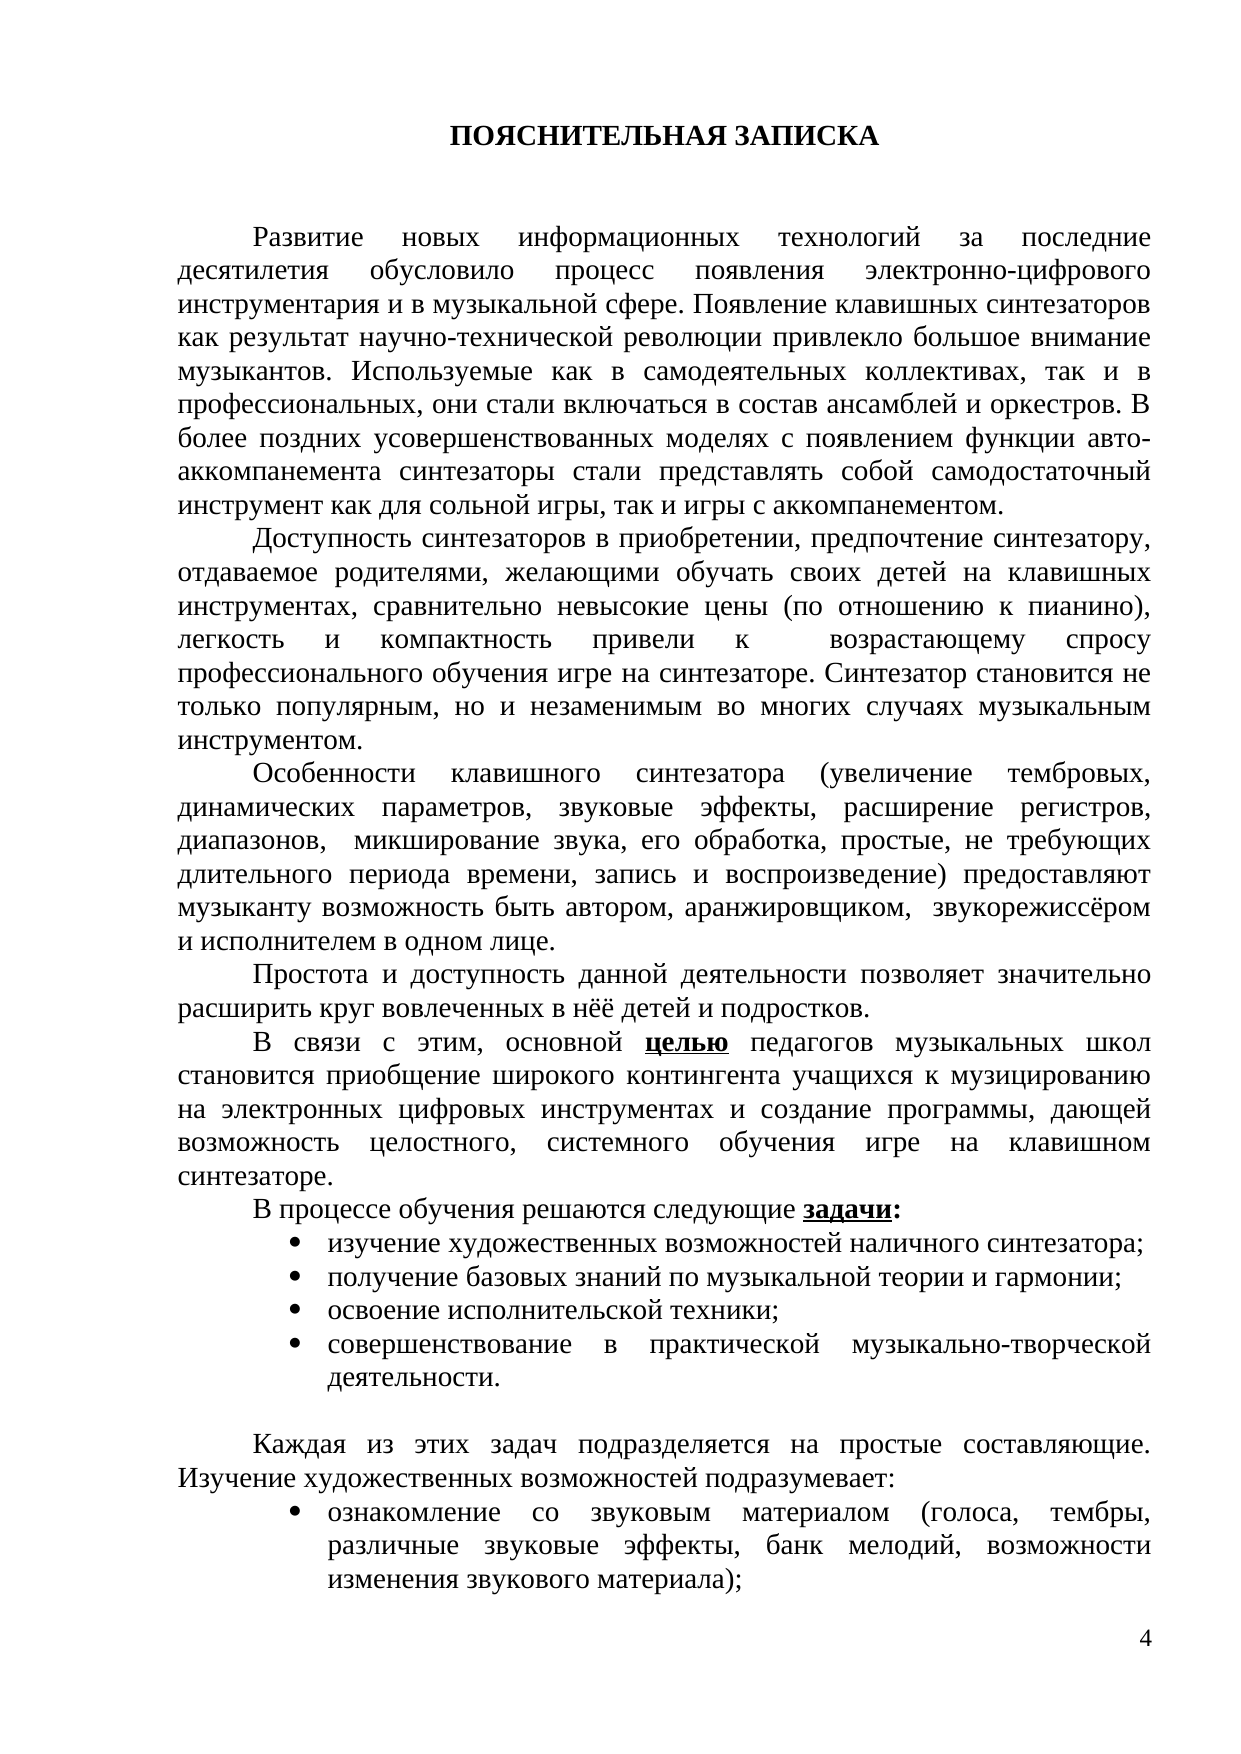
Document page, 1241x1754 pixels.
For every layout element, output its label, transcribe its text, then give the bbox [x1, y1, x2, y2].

text В процессе обучения решаются следующие задачи: [177, 1191, 1152, 1225]
text Простота и доступность данной деятельности позволяет значительно расширить круг вовлеченных в нёё детей и подростков. [177, 957, 1152, 1024]
text Доступность синтезаторов в приобретении, предпочтение синтезатору, отдаваемое родителями, желающими обучать своих детей на клавишных инструментах, сравнительно невысокие цены (по отношению к пианино), легкость и компактность привели к возрастающему спросу профессионального обучения игре на синтезаторе. Синтезатор становится не только популярным, но и незаменимым во многих случаях музыкальным инструментом. [177, 521, 1152, 755]
text Каждая из этих задач подразделяется на простые составляющие. Изучение художественных возможностей подразумевает: [177, 1427, 1152, 1494]
list совершенствование в практической музыкально-творческой деятельности. [290, 1326, 1152, 1393]
text Развитие новых информационных технологий за последние десятилетия обусловило процесс появления электронно-цифрового инструментария и в музыкальной сфере. Появление клавишных синтезаторов как результат научно-технической революции привлекло большое внимание музыкантов. Используемые как в самодеятельных коллективах, так и в профессиональных, они стали включаться в состав ансамблей и оркестров. В более поздних усовершенствованных моделях с появлением функции авто-аккомпанемента синтезаторы стали представлять собой самодостаточный инструмент как для сольной игры, так и игры с аккомпанементом. [177, 219, 1152, 521]
title ПОЯСНИТЕЛЬНАЯ ЗАПИСКА [177, 118, 1152, 152]
text В связи с этим, основной целью педагогов музыкальных школ становится приобщение широкого контингента учащихся к музицированию на электронных цифровых инструментах и создание программы, дающей возможность целостного, системного обучения игре на клавишном синтезаторе. [177, 1024, 1152, 1191]
list ознакомление со звуковым материалом (голоса, тембры, различные звуковые эффекты, банк мелодий, возможности изменения звукового материала); [290, 1494, 1152, 1594]
text Особенности клавишного синтезатора (увеличение тембровых, динамических параметров, звуковые эффекты, расширение регистров, диапазонов, микширование звука, его обработка, простые, не требующих длительного периода времени, запись и воспроизведение) предоставляют музыканту возможность быть автором, аранжировщиком, звукорежиссёром и исполнителем в одном лице. [177, 755, 1152, 957]
list изучение художественных возможностей наличного синтезатора; [290, 1225, 1152, 1259]
list получение базовых знаний по музыкальной теории и гармонии; [290, 1259, 1152, 1292]
list освоение исполнительской техники; [290, 1292, 1152, 1326]
